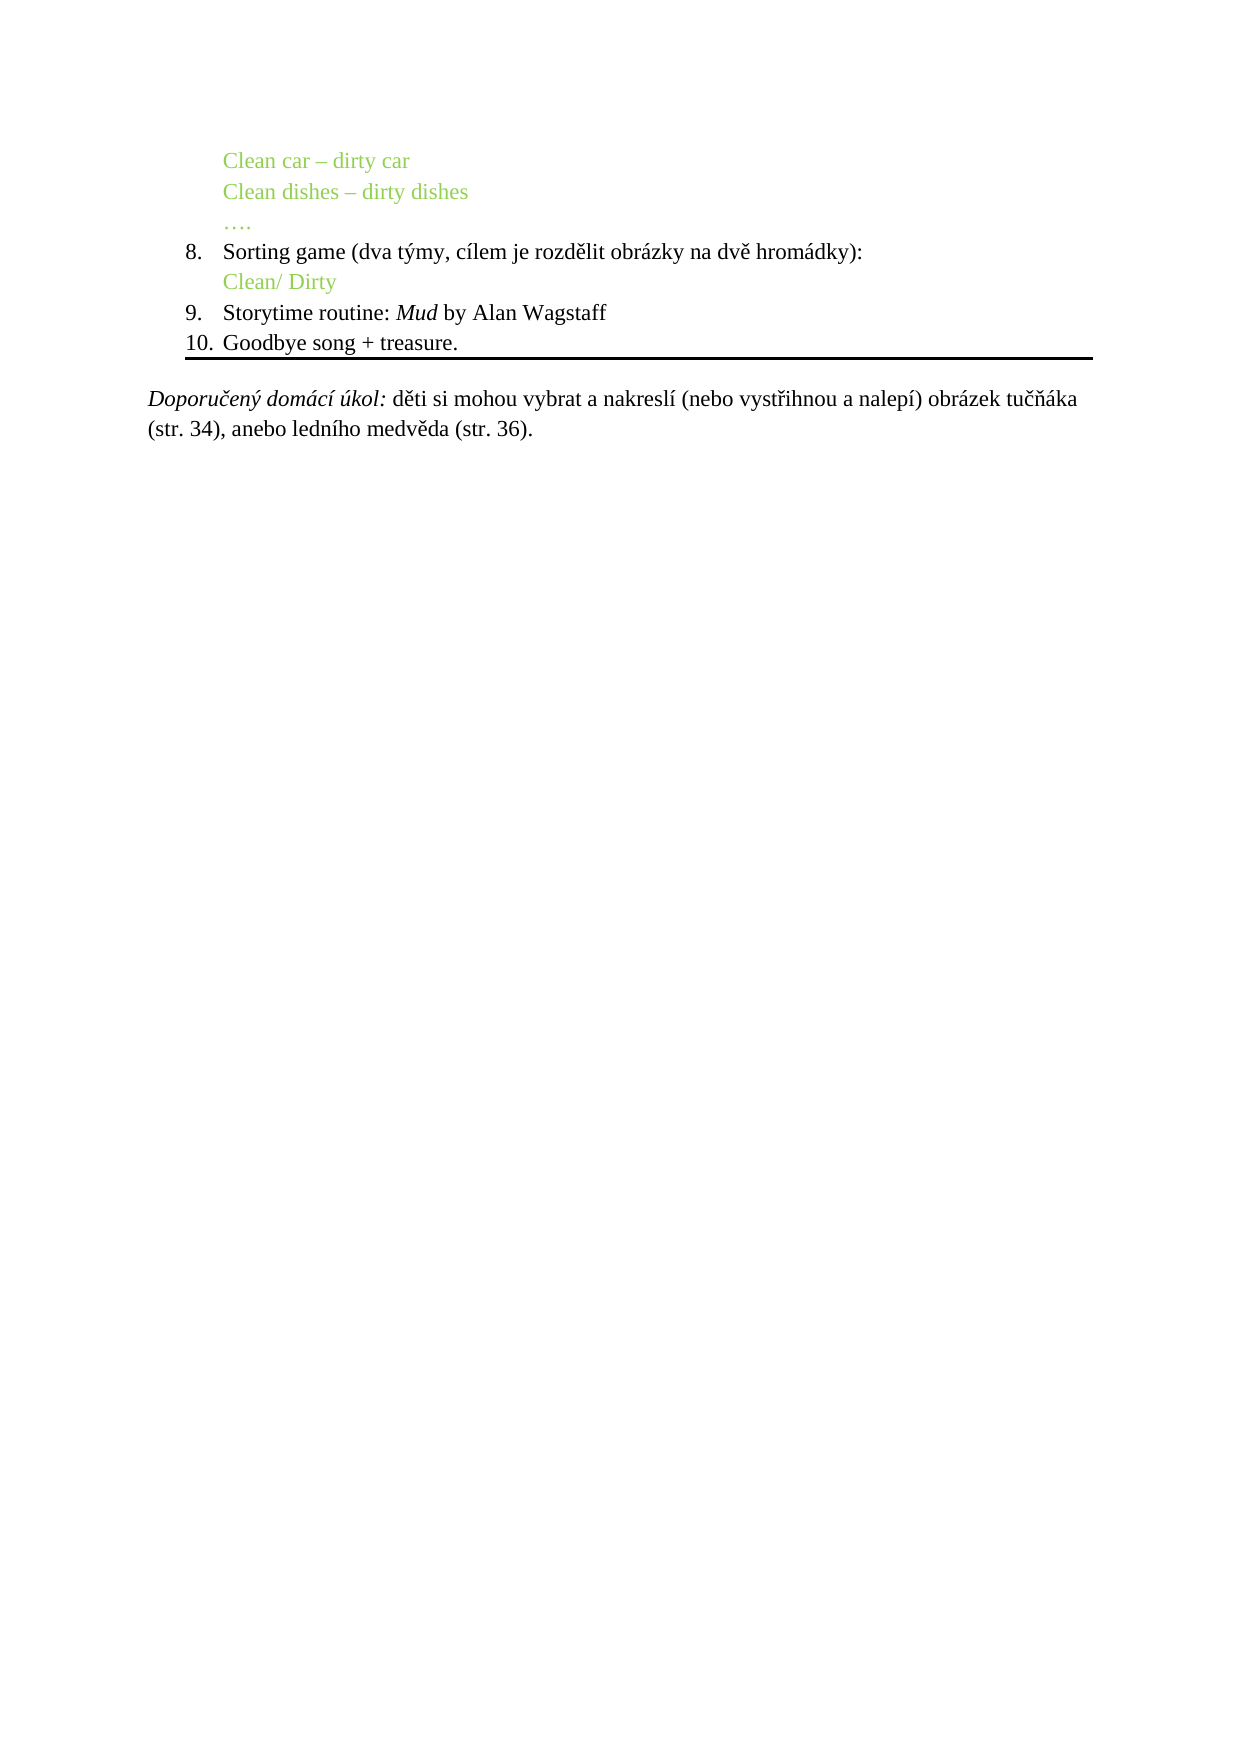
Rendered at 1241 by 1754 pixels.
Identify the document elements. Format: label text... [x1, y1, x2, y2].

text Doporučený domácí úkol: děti si mohou vybrat a nakreslí (nebo vystřihnou a nalepí) obrázek tučňáka (str. 34), anebo ledního medvěda (str. 36). [148, 385, 1093, 442]
list Clean/ Dirty [223, 268, 1093, 295]
list …. [223, 208, 1093, 234]
list Clean dishes – dirty dishes [223, 178, 1093, 204]
list Goodbye song + treasure. [185, 329, 1093, 357]
list Storytime routine: Mud by Alan Wagstaff [185, 299, 1093, 325]
list Sorting game (dva týmy, cílem je rozdělit obrázky na dvě hromádky): [185, 238, 1093, 264]
list Clean car – dirty car [223, 148, 1093, 174]
